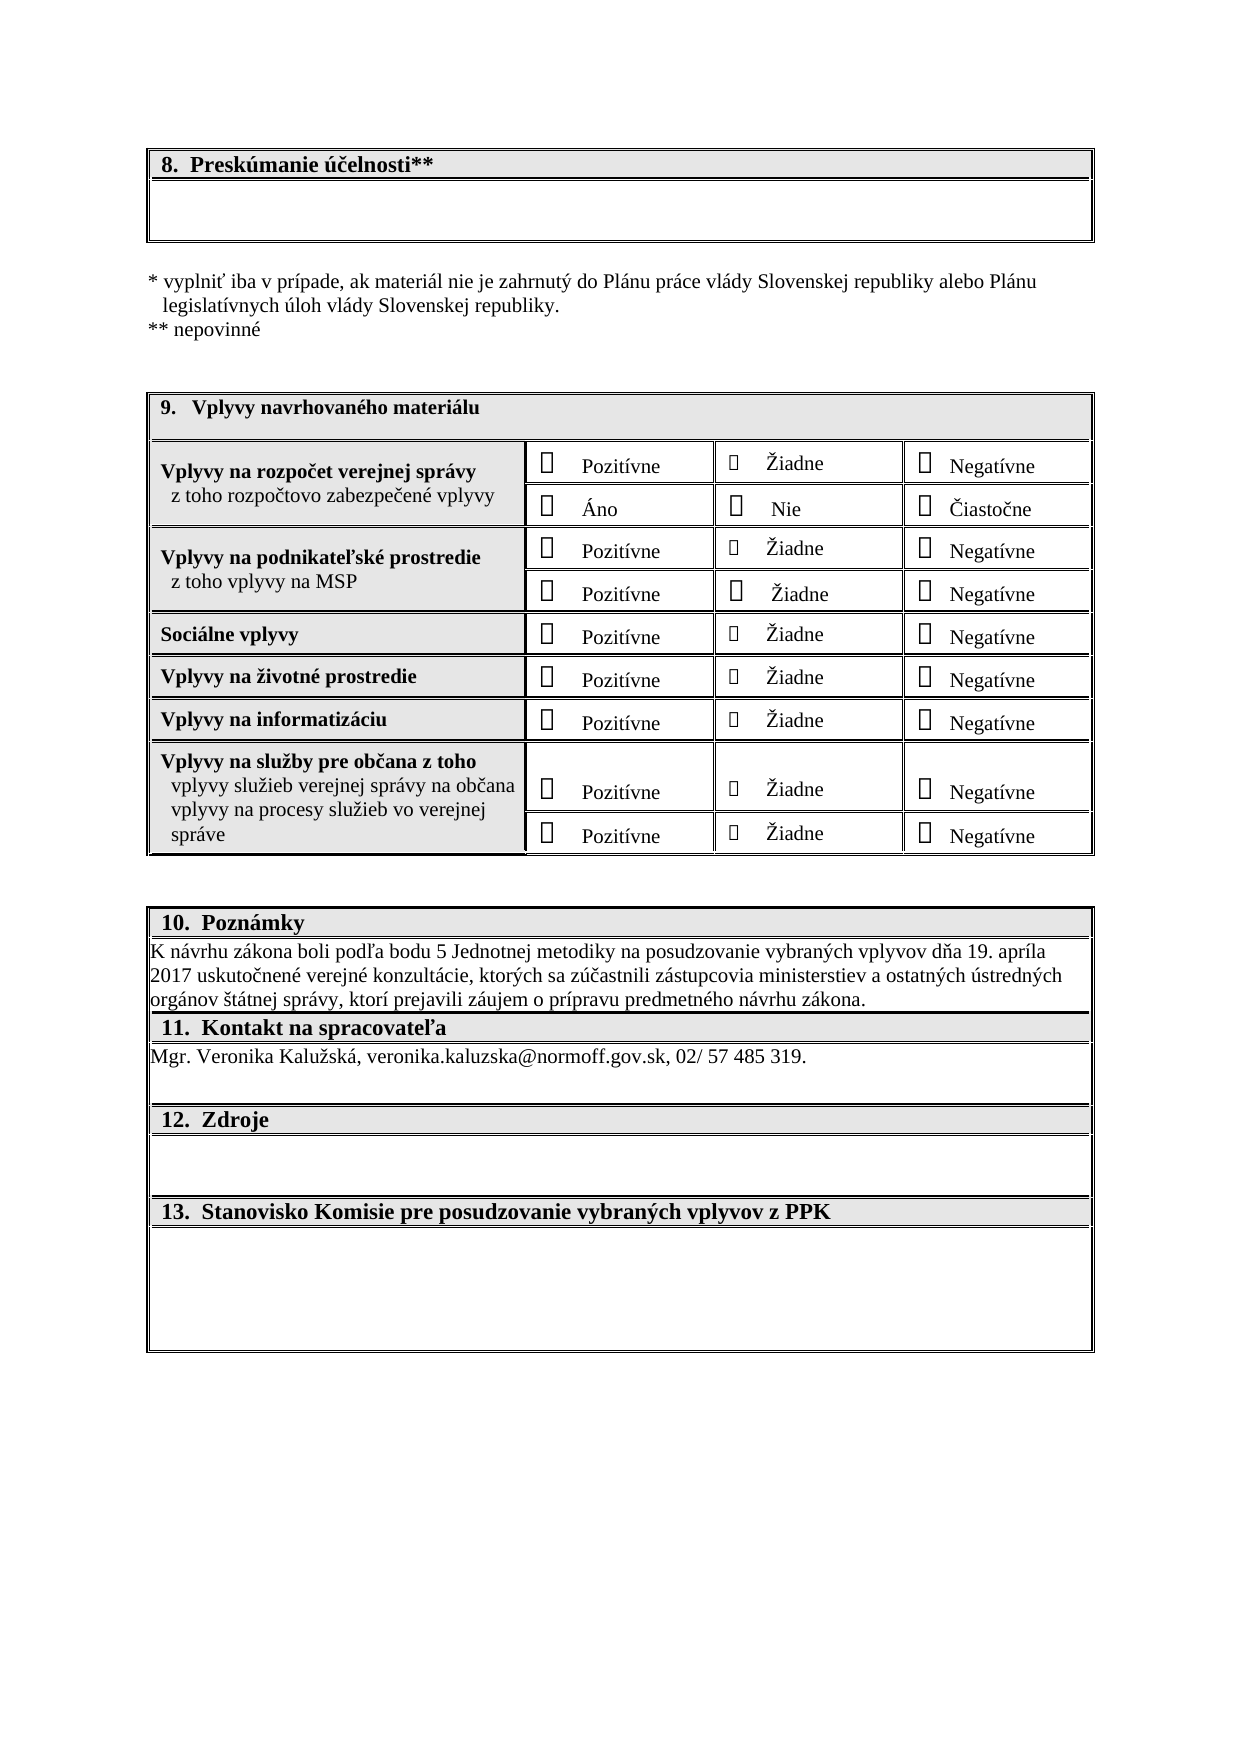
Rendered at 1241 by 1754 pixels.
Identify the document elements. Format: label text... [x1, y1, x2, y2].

table_cell  Pozitívne [527, 442, 713, 482]
table_header 9. Vplyvy navrhovaného materiálu [150, 395, 1091, 439]
table_cell  Negatívne [905, 525, 1092, 567]
table_cell Mgr. Veronika Kalužská, veronika.kaluzska@normoff.gov.sk, 02/ 57 485 319. [148, 1041, 1093, 1103]
table_cell [148, 1133, 1093, 1195]
table_cell 12. Zdroje [150, 1103, 1092, 1133]
table_cell Sociálne vplyvy [150, 610, 524, 653]
table_cell 11. Kontakt na spracovateľa [150, 1011, 1091, 1041]
table_cell Vplyvy na rozpočet verejnej správy z toho rozpočtovo zabezpečené vplyvy [148, 439, 525, 524]
table_cell  Žiadne [716, 700, 902, 739]
table_cell  Negatívne [905, 610, 1092, 653]
table_header 10. Poznámky [150, 909, 1091, 936]
table_cell [150, 177, 1092, 240]
table_cell  Negatívne [905, 568, 1092, 610]
table_cell  Pozitívne [527, 528, 713, 567]
table_cell [148, 1225, 1093, 1350]
table_cell  Žiadne [716, 571, 902, 610]
table_cell K návrhu zákona boli podľa bodu 5 Jednotnej metodiky na posudzovanie vybraných vplyvov dňa 19. apríla 2017 uskutočnené verejné konzultácie, ktorých sa zúčastnili zástupcovia ministerstiev a ostatných ústredných orgánov štátnej správy, ktorí prejavili záujem o prípravu predmetného návrhu zákona. [148, 936, 1093, 1011]
table_cell  Negatívne [905, 696, 1092, 739]
table_cell  Negatívne [905, 653, 1092, 696]
table_cell  Áno [527, 485, 713, 524]
table_cell  Čiastočne [904, 482, 1093, 524]
table_cell  Žiadne [716, 657, 902, 696]
table_cell Vplyvy na informatizáciu [150, 696, 524, 739]
table_cell 13. Stanovisko Komisie pre posudzovanie vybraných vplyvov z PPK [150, 1195, 1092, 1225]
table_cell  Pozitívne [527, 614, 713, 653]
table_cell Vplyvy na služby pre občana z toho vplyvy služieb verejnej správy na občana vplyvy na procesy služieb vo verejnej správe [150, 739, 525, 852]
table_cell  Pozitívne [527, 657, 713, 696]
table_cell  Žiadne [716, 528, 902, 567]
table_cell  Žiadne [715, 813, 903, 852]
table_cell  Pozitívne [525, 813, 714, 852]
text ** nepovinné [148, 317, 1093, 341]
table_cell  Nie [716, 485, 902, 524]
table_cell  Pozitívne [527, 700, 713, 739]
table_cell Vplyvy na podnikateľské prostredie z toho vplyvy na MSP [150, 525, 524, 610]
table_cell  Negatívne [904, 439, 1093, 482]
table_cell  Negatívne [904, 810, 1092, 852]
table_cell  Žiadne [716, 442, 902, 482]
table_cell  Negatívne [905, 739, 1092, 809]
table_cell  Pozitívne [527, 743, 713, 809]
text * vyplniť iba v prípade, ak materiál nie je zahrnutý do Plánu práce vlády Slovenskej republiky alebo Plánu legislatívnych úloh vlády Slovenskej republiky. [148, 269, 1093, 317]
table_cell  Žiadne [716, 743, 902, 809]
table_cell  Žiadne [716, 614, 902, 653]
table_cell 8. Preskúmanie účelnosti** [150, 151, 1091, 177]
table_cell Vplyvy na životné prostredie [150, 653, 524, 696]
table_cell  Pozitívne [527, 571, 713, 610]
